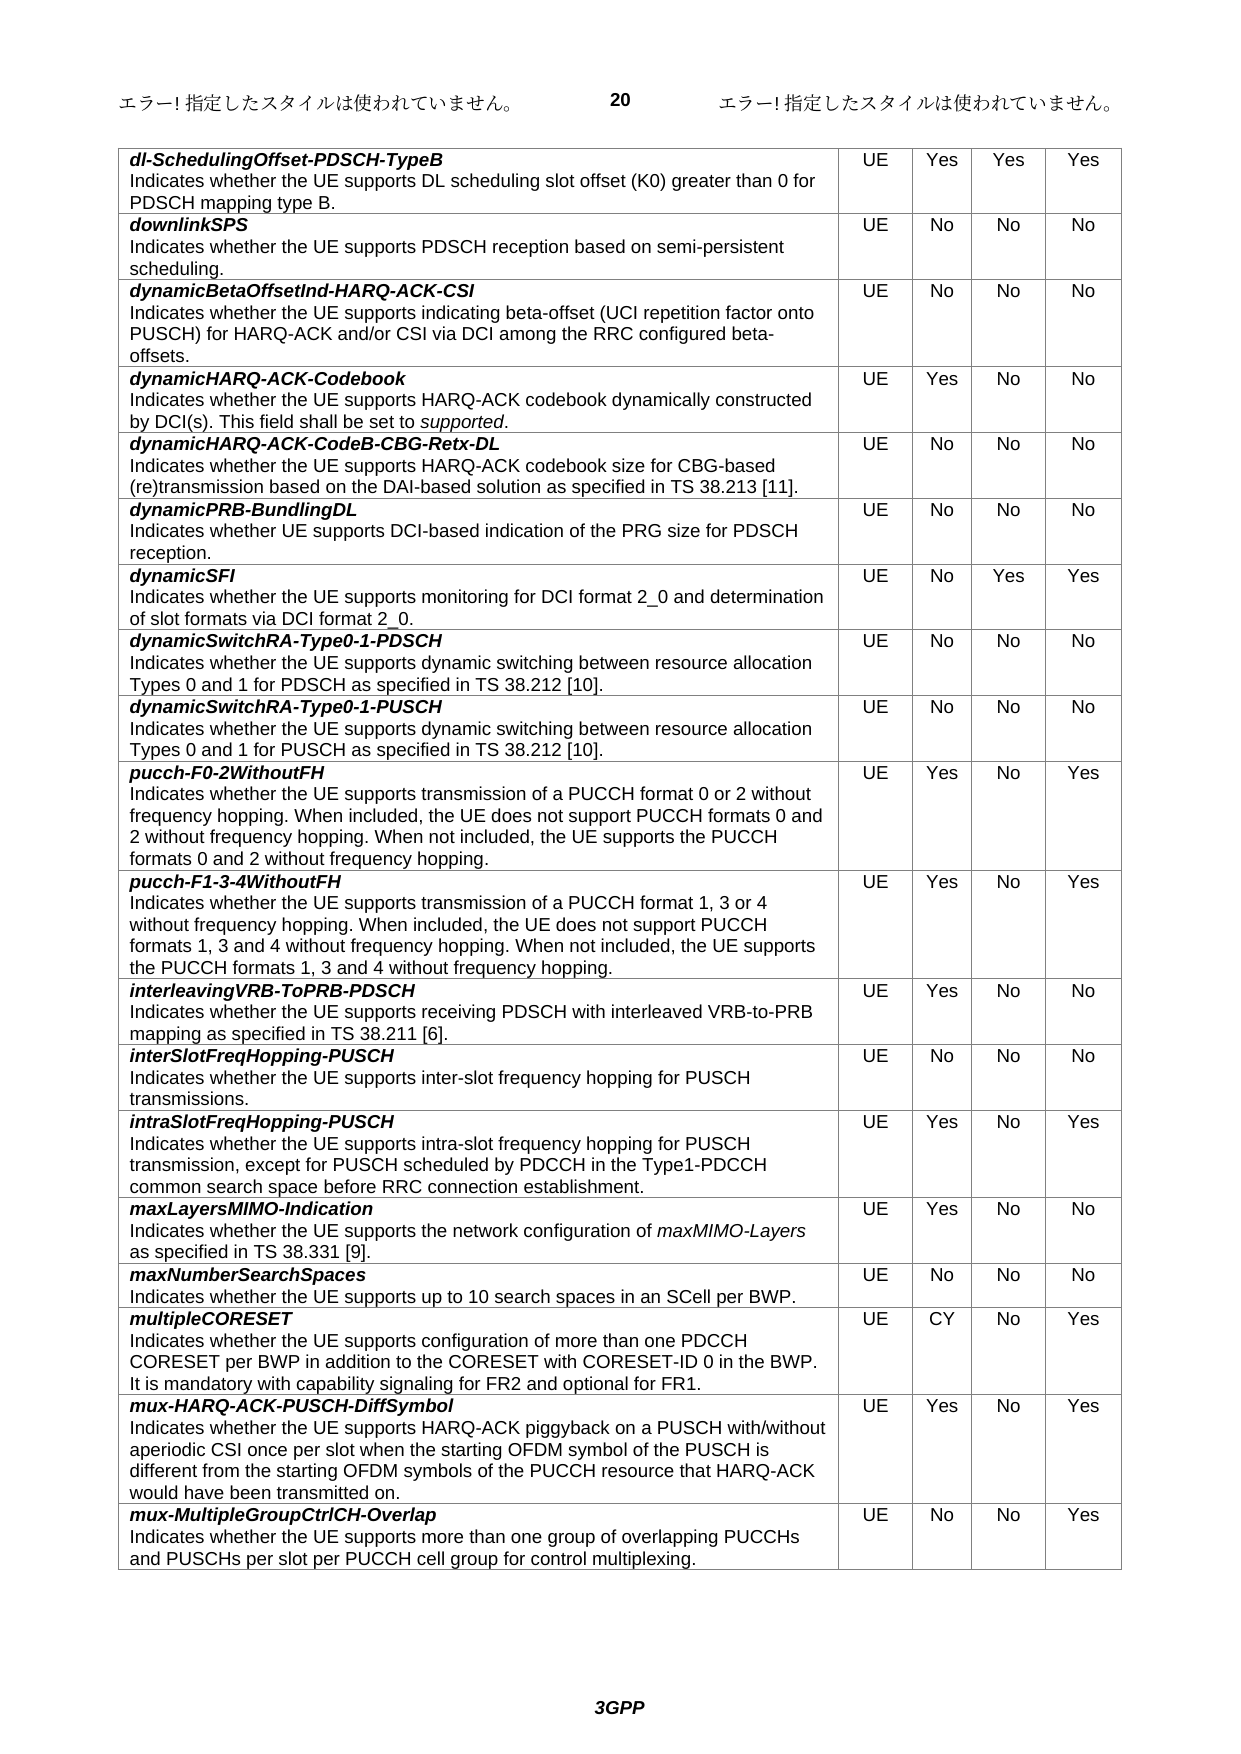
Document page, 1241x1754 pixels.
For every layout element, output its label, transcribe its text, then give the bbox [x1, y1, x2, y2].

table_cell UE [839, 149, 912, 213]
table_cell No [972, 1308, 1045, 1394]
table_cell Yes [913, 1198, 971, 1263]
table_cell No [913, 499, 971, 563]
table_cell Yes [1046, 762, 1121, 869]
table_cell No [972, 696, 1045, 761]
table_cell UE [839, 499, 912, 563]
table_cell UE [839, 696, 912, 761]
table_cell Yes [1046, 1395, 1121, 1503]
table_cell UE [839, 1264, 912, 1307]
table_cell No [972, 214, 1045, 279]
table_cell No [972, 367, 1045, 432]
table_cell pucch-F0-2WithoutFH Indicates whether the UE supports transmission of a PUCCH format 0 or 2 without frequency hopping. When included, the UE does not support PUCCH formats 0 and 2 without frequency hopping. When not included, the UE supports the PUCCH formats 0 and 2 without frequency hopping. [119, 762, 838, 869]
table_cell UE [839, 762, 912, 869]
table_cell CY [913, 1308, 971, 1394]
table_cell dynamicSFI Indicates whether the UE supports monitoring for DCI format 2_0 and determination of slot formats via DCI format 2_0. [119, 565, 838, 629]
table_cell Yes [972, 149, 1045, 213]
table_cell No [913, 214, 971, 279]
table_cell interleavingVRB-ToPRB-PDSCH Indicates whether the UE supports receiving PDSCH with interleaved VRB-to-PRB mapping as specified in TS 38.211 [6]. [119, 979, 838, 1044]
table_cell multipleCORESET Indicates whether the UE supports configuration of more than one PDCCH CORESET per BWP in addition to the CORESET with CORESET-ID 0 in the BWP. It is mandatory with capability signaling for FR2 and optional for FR1. [119, 1308, 838, 1394]
table_cell Yes [1046, 1308, 1121, 1394]
table_cell dynamicHARQ-ACK-CodeB-CBG-Retx-DL Indicates whether the UE supports HARQ-ACK codebook size for CBG-based (re)transmission based on the DAI-based solution as specified in TS 38.213 [11]. [119, 433, 838, 498]
table_cell intraSlotFreqHopping-PUSCH Indicates whether the UE supports intra-slot frequency hopping for PUSCH transmission, except for PUSCH scheduled by PDCCH in the Type1-PDCCH common search space before RRC connection establishment. [119, 1111, 838, 1197]
table_cell Yes [913, 871, 971, 978]
table_cell mux-HARQ-ACK-PUSCH-DiffSymbol Indicates whether the UE supports HARQ-ACK piggyback on a PUSCH with/without aperiodic CSI once per slot when the starting OFDM symbol of the PUSCH is different from the starting OFDM symbols of the PUCCH resource that HARQ-ACK would have been transmitted on. [119, 1395, 838, 1503]
table_cell No [972, 1504, 1045, 1569]
table_cell Yes [913, 762, 971, 869]
table_cell No [1046, 1045, 1121, 1110]
table_cell Yes [913, 149, 971, 213]
table_cell Yes [913, 979, 971, 1044]
table_cell UE [839, 367, 912, 432]
table_cell No [972, 762, 1045, 869]
table_cell UE [839, 1395, 912, 1503]
table_cell mux-MultipleGroupCtrlCH-Overlap Indicates whether the UE supports more than one group of overlapping PUCCHs and PUSCHs per slot per PUCCH cell group for control multiplexing. [119, 1504, 838, 1569]
table_cell UE [839, 1045, 912, 1110]
table_cell UE [839, 1308, 912, 1394]
table_cell UE [839, 871, 912, 978]
table_cell pucch-F1-3-4WithoutFH Indicates whether the UE supports transmission of a PUCCH format 1, 3 or 4 without frequency hopping. When included, the UE does not support PUCCH formats 1, 3 and 4 without frequency hopping. When not included, the UE supports the PUCCH formats 1, 3 and 4 without frequency hopping. [119, 871, 838, 978]
table_cell Yes [1046, 149, 1121, 213]
table_cell UE [839, 979, 912, 1044]
table_cell No [913, 630, 971, 695]
table_cell No [972, 1198, 1045, 1263]
table_cell Yes [913, 1111, 971, 1197]
table_cell dl-SchedulingOffset-PDSCH-TypeB Indicates whether the UE supports DL scheduling slot offset (K0) greater than 0 for PDSCH mapping type B. [119, 149, 838, 213]
table_cell No [1046, 630, 1121, 695]
table_cell No [913, 1504, 971, 1569]
table_cell dynamicHARQ-ACK-Codebook Indicates whether the UE supports HARQ-ACK codebook dynamically constructed by DCI(s). This field shall be set to supported. [119, 367, 838, 432]
table_cell No [972, 1264, 1045, 1307]
table_cell dynamicSwitchRA-Type0-1-PDSCH Indicates whether the UE supports dynamic switching between resource allocation Types 0 and 1 for PDSCH as specified in TS 38.212 [10]. [119, 630, 838, 695]
table_cell UE [839, 1504, 912, 1569]
table_cell No [1046, 1198, 1121, 1263]
table_cell No [972, 1395, 1045, 1503]
table_cell No [972, 979, 1045, 1044]
table_cell No [1046, 214, 1121, 279]
table_cell No [1046, 696, 1121, 761]
table_cell Yes [913, 367, 971, 432]
table_cell No [1046, 1264, 1121, 1307]
table_cell No [972, 280, 1045, 366]
table_cell Yes [913, 1395, 971, 1503]
table_cell No [1046, 499, 1121, 563]
table_cell No [913, 280, 971, 366]
table_cell dynamicSwitchRA-Type0-1-PUSCH Indicates whether the UE supports dynamic switching between resource allocation Types 0 and 1 for PUSCH as specified in TS 38.212 [10]. [119, 696, 838, 761]
table_cell dynamicBetaOffsetInd-HARQ-ACK-CSI Indicates whether the UE supports indicating beta-offset (UCI repetition factor onto PUSCH) for HARQ-ACK and/or CSI via DCI among the RRC configured beta-offsets. [119, 280, 838, 366]
table_cell No [972, 630, 1045, 695]
table_cell No [913, 565, 971, 629]
table_cell downlinkSPS Indicates whether the UE supports PDSCH reception based on semi-persistent scheduling. [119, 214, 838, 279]
table_cell No [1046, 367, 1121, 432]
table_cell UE [839, 630, 912, 695]
table_cell No [972, 871, 1045, 978]
table_cell UE [839, 1111, 912, 1197]
table_cell dynamicPRB-BundlingDL Indicates whether UE supports DCI-based indication of the PRG size for PDSCH reception. [119, 499, 838, 563]
table_cell No [1046, 979, 1121, 1044]
table_cell No [972, 499, 1045, 563]
table_cell Yes [1046, 1504, 1121, 1569]
table_cell UE [839, 214, 912, 279]
table_cell No [913, 1045, 971, 1110]
table_cell Yes [972, 565, 1045, 629]
table_cell UE [839, 565, 912, 629]
table_cell maxLayersMIMO-Indication Indicates whether the UE supports the network configuration of maxMIMO-Layers as specified in TS 38.331 [9]. [119, 1198, 838, 1263]
table_cell UE [839, 433, 912, 498]
table_cell Yes [1046, 1111, 1121, 1197]
table_cell No [1046, 433, 1121, 498]
table_cell Yes [1046, 565, 1121, 629]
table_cell maxNumberSearchSpaces Indicates whether the UE supports up to 10 search spaces in an SCell per BWP. [119, 1264, 838, 1307]
table_cell UE [839, 1198, 912, 1263]
table_cell No [972, 433, 1045, 498]
table_cell UE [839, 280, 912, 366]
table_cell No [913, 696, 971, 761]
table_cell Yes [1046, 871, 1121, 978]
table_cell No [972, 1045, 1045, 1110]
table_cell No [913, 433, 971, 498]
table_cell No [913, 1264, 971, 1307]
table_cell interSlotFreqHopping-PUSCH Indicates whether the UE supports inter-slot frequency hopping for PUSCH transmissions. [119, 1045, 838, 1110]
table_cell No [1046, 280, 1121, 366]
table_cell No [972, 1111, 1045, 1197]
